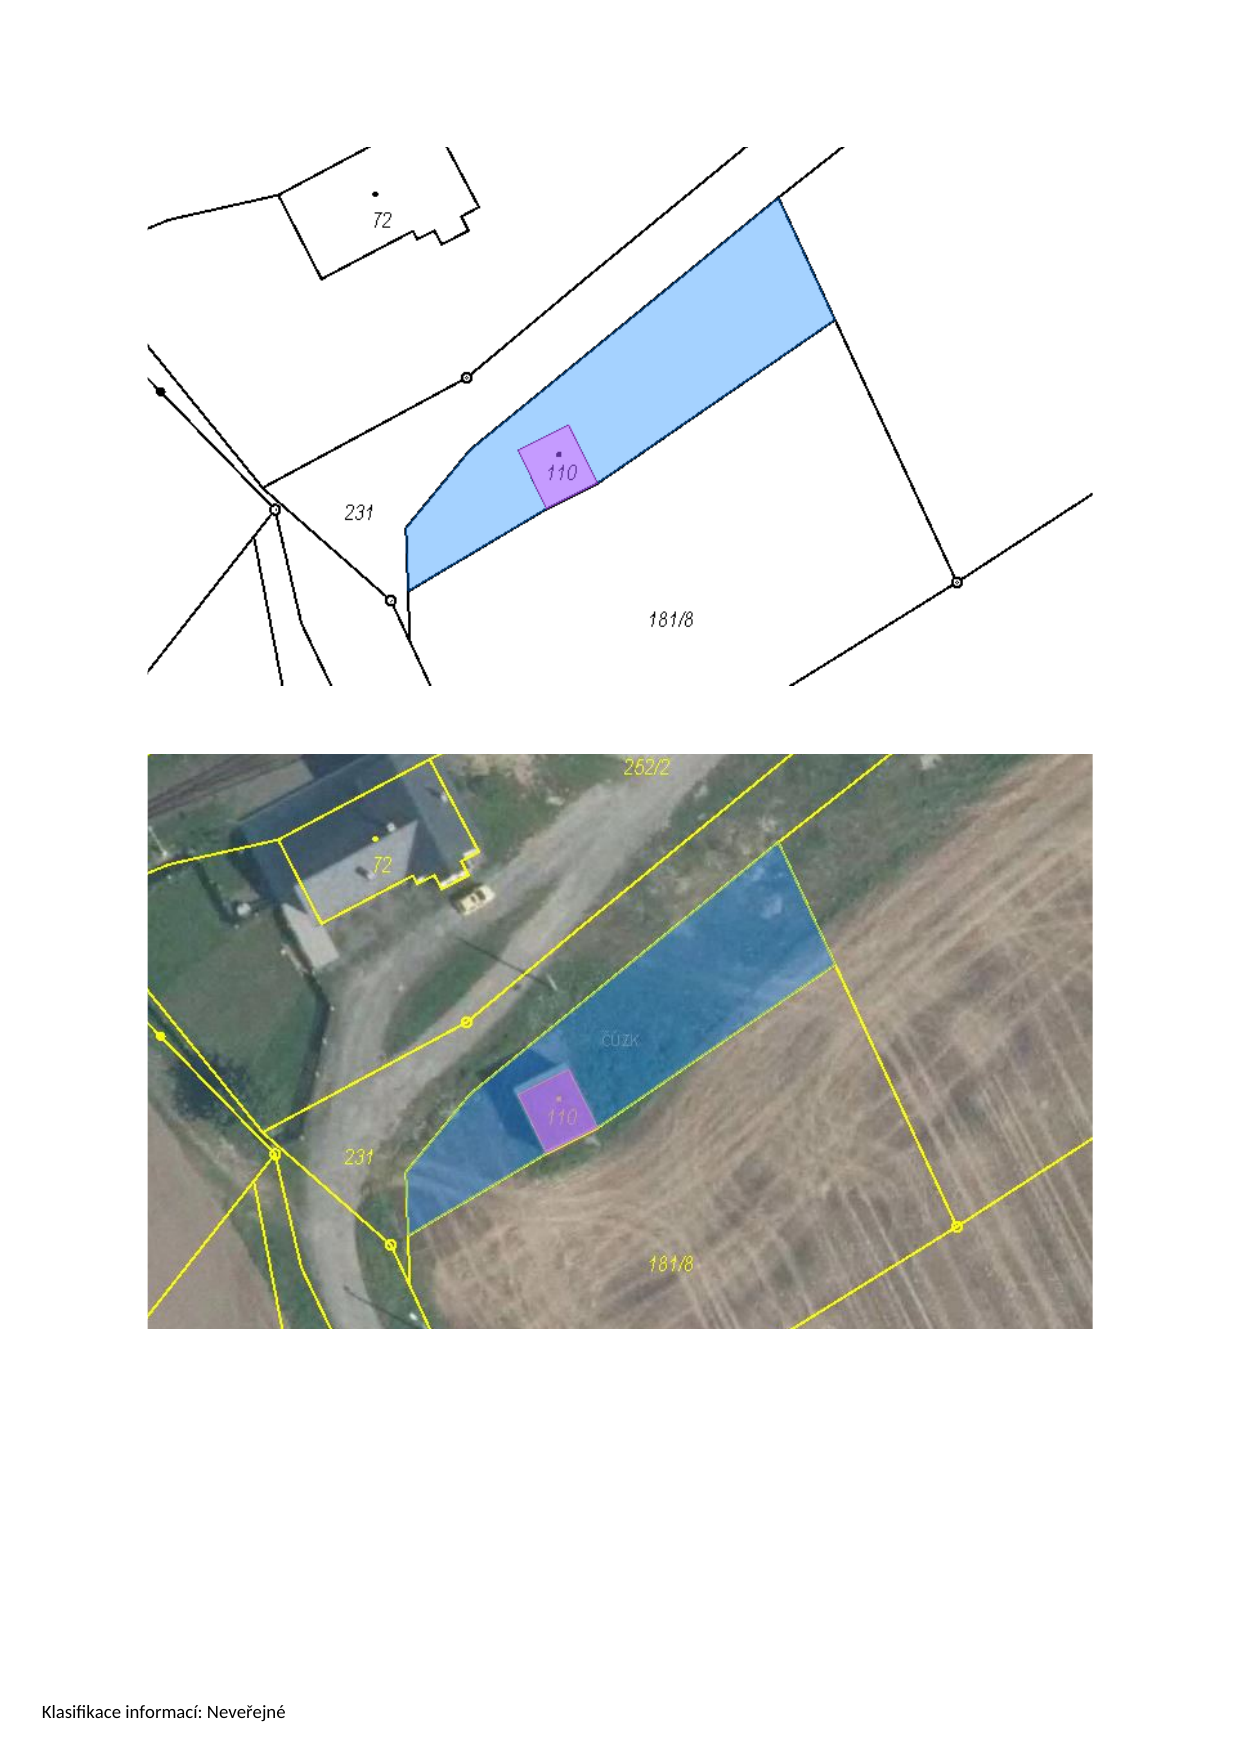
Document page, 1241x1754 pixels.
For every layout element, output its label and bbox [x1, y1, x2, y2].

picture [147, 147, 1093, 686]
picture [147, 754, 1093, 1329]
